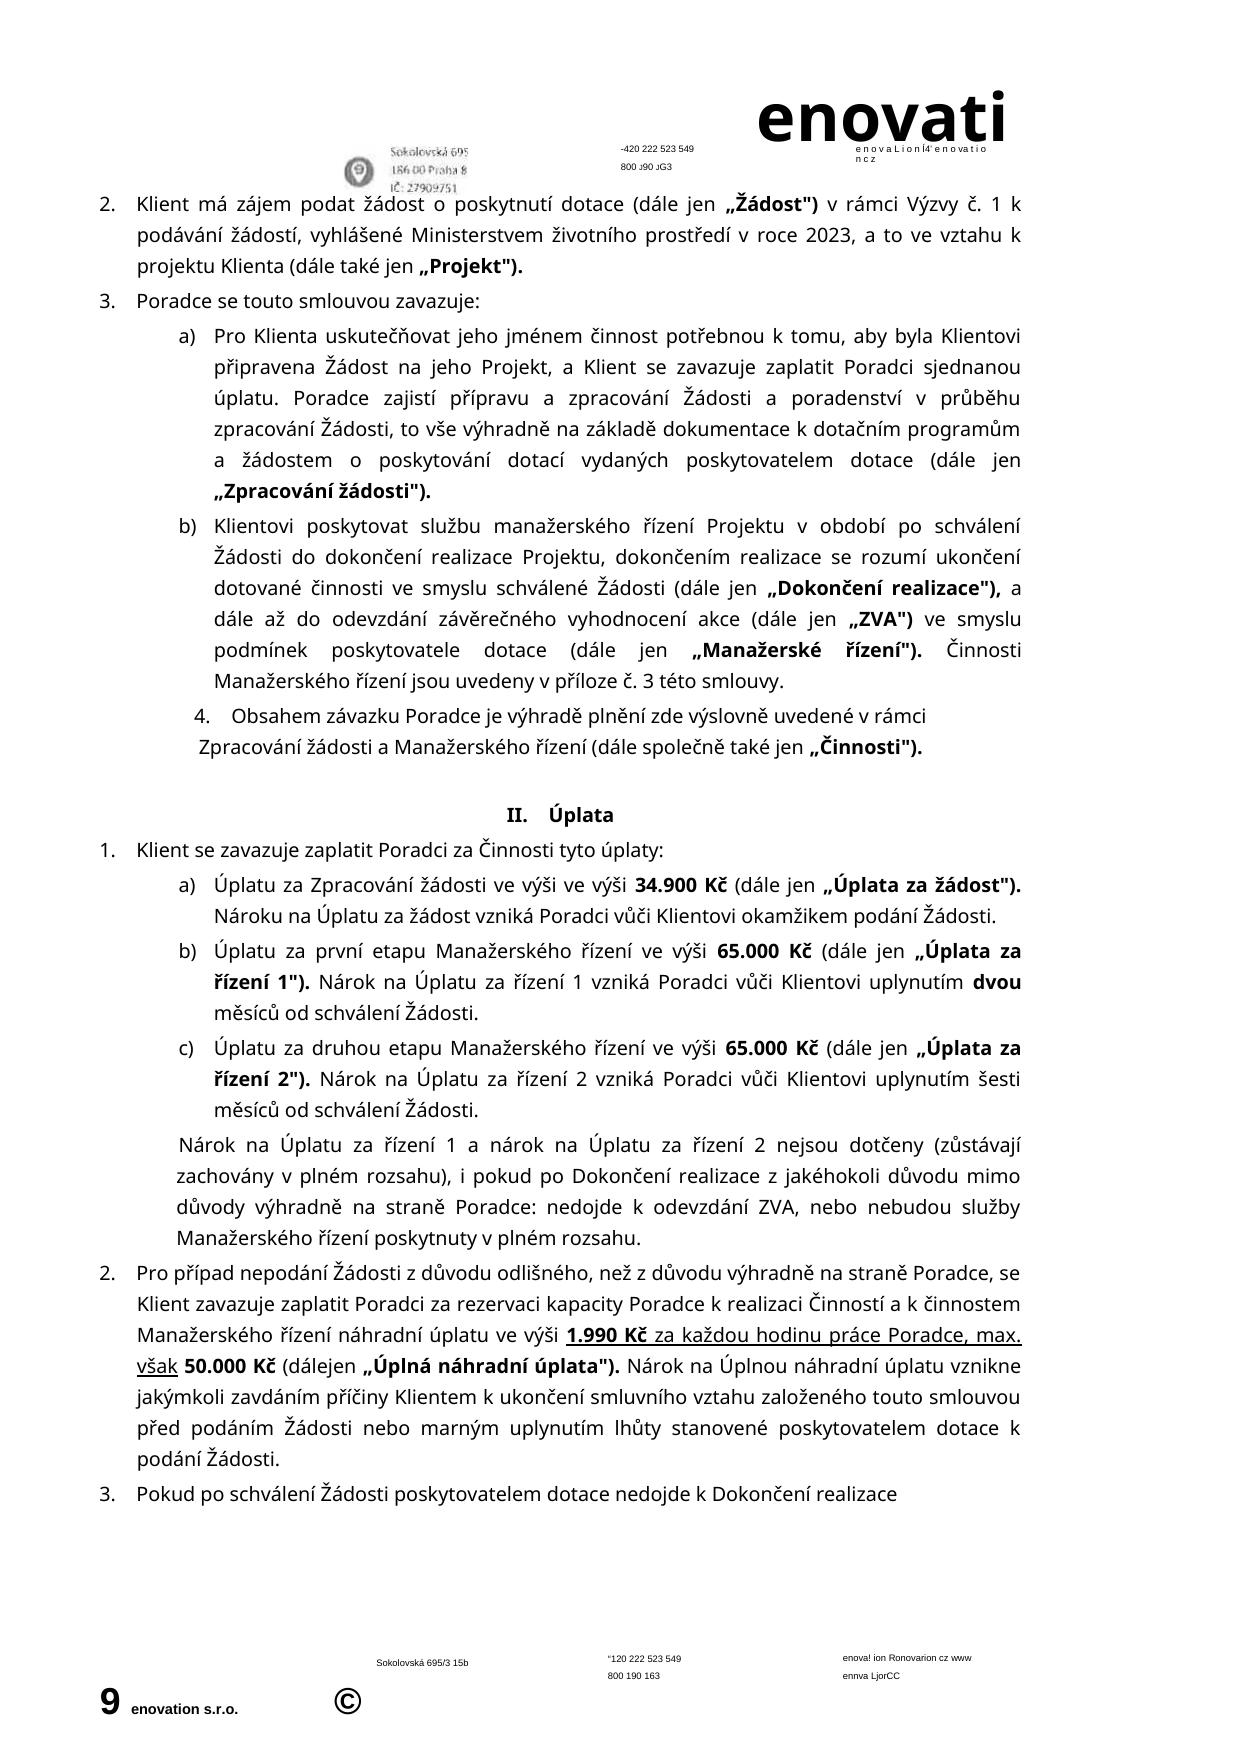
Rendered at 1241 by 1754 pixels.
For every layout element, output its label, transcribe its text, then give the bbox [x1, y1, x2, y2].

list Klient se zavazuje zaplatit Poradci za Činnosti tyto úplaty: [99, 837, 1022, 863]
text Nárok na Úplatu za řízení 1 a nárok na Úplatu za řízení 2 nejsou dotčeny (zůstávají zachovány v plném rozsahu), i pokud po Dokončení realizace z jakéhokoli důvodu mimo důvody výhradně na straně Poradce: nedojde k odevzdání ZVA, nebo nebudou služby Manažerského řízení poskytnuty v plném rozsahu. [176, 1132, 1022, 1251]
list Klient má zájem podat žádost o poskytnutí dotace (dále jen „Žádost") v rámci Výzvy č. 1 k podávání žádostí, vyhlášené Ministerstvem životního prostředí v roce 2023, a to ve vztahu k projektu Klienta (dále také jen „Projekt"). [99, 190, 1022, 279]
list Úplata [99, 801, 1022, 828]
list Pokud po schválení Žádosti poskytovatelem dotace nedojde k Dokončení realizace [99, 1480, 1022, 1507]
list Klientovi poskytovat službu manažerského řízení Projektu v období po schválení Žádosti do dokončení realizace Projektu, dokončením realizace se rozumí ukončení dotované činnosti ve smyslu schválené Žádosti (dále jen „Dokončení realizace"), a dále až do odevzdání závěrečného vyhodnocení akce (dále jen „ZVA") ve smyslu podmínek poskytovatele dotace (dále jen „Manažerské řízení"). Činnosti Manažerského řízení jsou uvedeny v příloze č. 3 této smlouvy. [178, 512, 1022, 694]
list Úplatu za první etapu Manažerského řízení ve výši 65.000 Kč (dále jen „Úplata za řízení 1"). Nárok na Úplatu za řízení 1 vzniká Poradci vůči Klientovi uplynutím dvou měsíců od schválení Žádosti. [178, 938, 1022, 1027]
picture [343, 146, 468, 190]
list Pro případ nepodání Žádosti z důvodu odlišného, než z důvodu výhradně na straně Poradce, se Klient zavazuje zaplatit Poradci za rezervaci kapacity Poradce k realizaci Činností a k činnostem Manažerského řízení náhradní úplatu ve výši 1.990 Kč za každou hodinu práce Poradce, max. však 50.000 Kč (dálejen „Úplná náhradní úplata"). Nárok na Úplnou náhradní úplatu vznikne jakýmkoli zavdáním příčiny Klientem k ukončení smluvního vztahu založeného touto smlouvou před podáním Žádosti nebo marným uplynutím lhůty stanovené poskytovatelem dotace k podání Žádosti. [99, 1259, 1022, 1472]
list Úplatu za druhou etapu Manažerského řízení ve výši 65.000 Kč (dále jen „Úplata za řízení 2"). Nárok na Úplatu za řízení 2 vzniká Poradci vůči Klientovi uplynutím šesti měsíců od schválení Žádosti. [178, 1035, 1022, 1123]
text e n o v a L i o n Í4’ e n o va t i o n c z [856, 143, 989, 165]
list Obsahem závazku Poradce je výhradě plnění zde výslovně uvedené v rámci Zpracování žádosti a Manažerského řízení (dále společně také jen „Činnosti"). [99, 702, 1022, 760]
list Pro Klienta uskutečňovat jeho jménem činnost potřebnou k tomu, aby byla Klientovi připravena Žádost na jeho Projekt, a Klient se zavazuje zaplatit Poradci sjednanou úplatu. Poradce zajistí přípravu a zpracování Žádosti a poradenství v průběhu zpracování Žádosti, to vše výhradně na základě dokumentace k dotačním programům a žádostem o poskytování dotací vydaných poskytovatelem dotace (dále jen „Zpracování žádosti"). [178, 322, 1022, 504]
list Poradce se touto smlouvou zavazuje: [99, 287, 1022, 314]
list Úplatu za Zpracování žádosti ve výši ve výši 34.900 Kč (dále jen „Úplata za žádost"). Nároku na Úplatu za žádost vzniká Poradci vůči Klientovi okamžikem podání Žádosti. [178, 872, 1022, 929]
